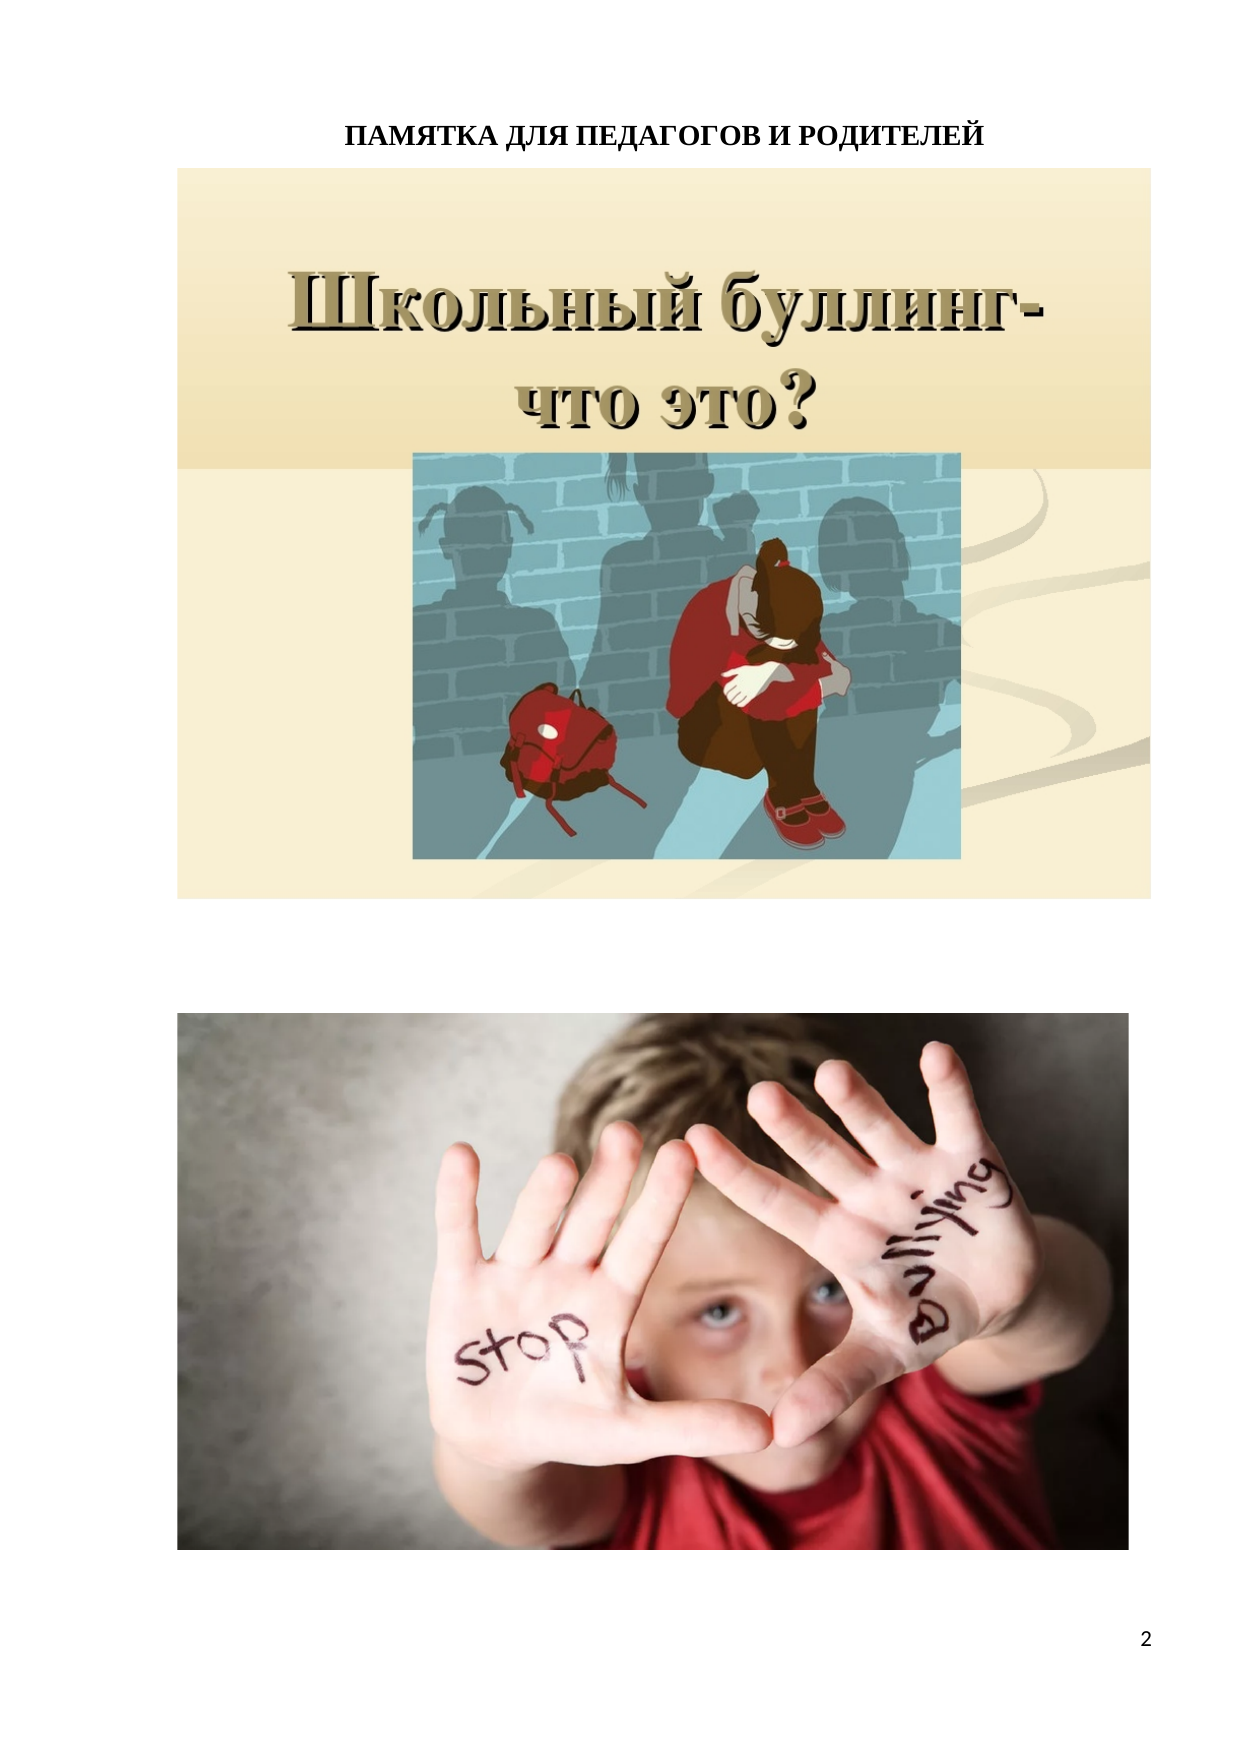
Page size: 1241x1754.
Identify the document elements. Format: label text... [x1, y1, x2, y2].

picture [177, 1013, 1129, 1550]
picture [177, 168, 1152, 900]
text ПАМЯТКА ДЛЯ ПЕДАГОГОВ И РОДИТЕЛЕЙ [177, 118, 1152, 152]
